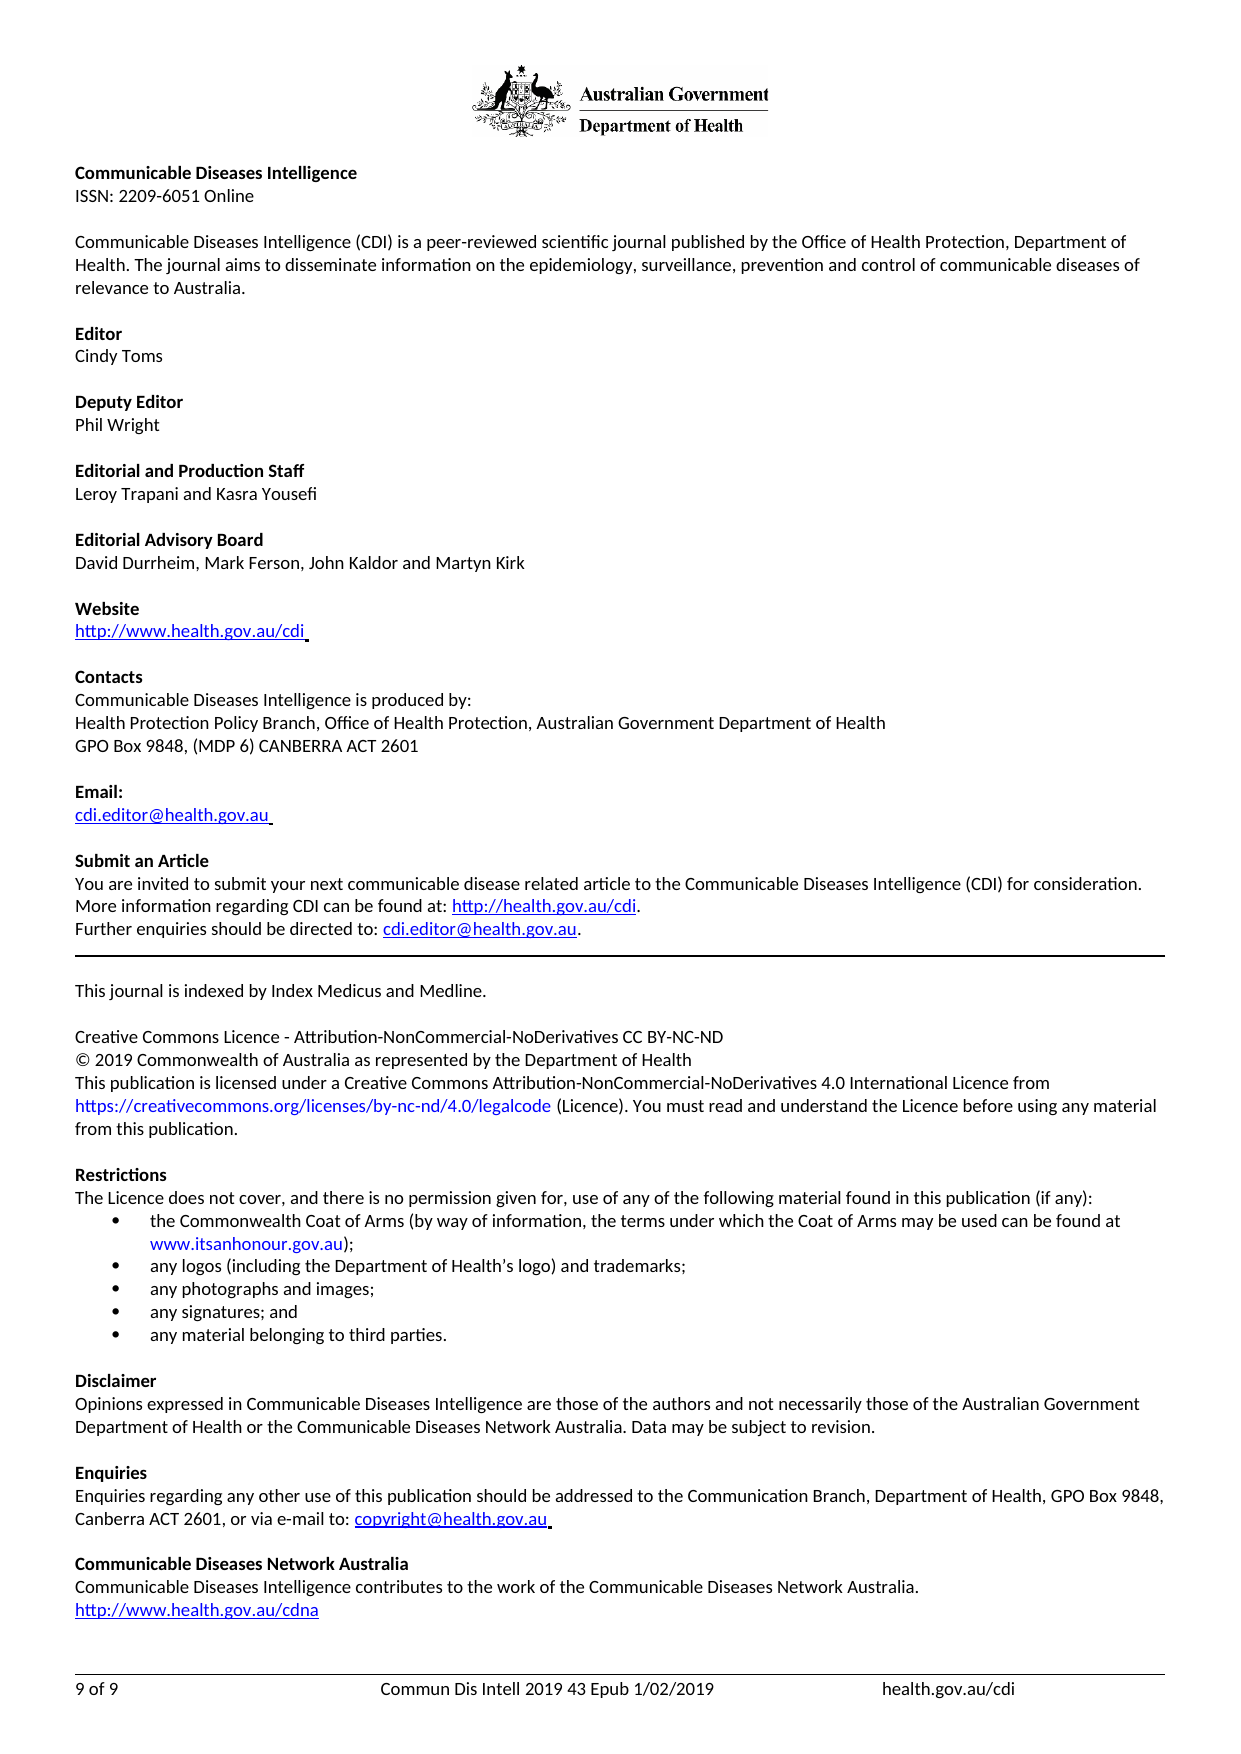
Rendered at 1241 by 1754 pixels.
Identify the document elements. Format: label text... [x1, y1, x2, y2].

text Communicable Diseases Intelligence [75, 161, 1165, 184]
text Communicable Diseases Network Australia Communicable Diseases Intelligence contributes to the work of the Communicable Diseases Network Australia. http://www.health.gov.au/cdna [75, 1553, 1165, 1621]
text Disclaimer Opinions expressed in Communicable Diseases Intelligence are those of the authors and not necessarily those of the Australian Government Department of Health or the Communicable Diseases Network Australia. Data may be subject to revision. [75, 1369, 1165, 1438]
text Editorial Advisory Board [75, 528, 1165, 551]
list any photographs and images; [112, 1278, 1165, 1301]
text Communicable Diseases Intelligence (CDI) is a peer-reviewed scientific journal published by the Office of Health Protection, Department of Health. The journal aims to disseminate information on the epidemiology, surveillance, prevention and control of communicable diseases of relevance to Australia. [75, 230, 1165, 299]
text © 2019 Commonwealth of Australia as represented by the Department of Health [75, 1048, 1165, 1071]
text Website http://www.health.gov.au/cdi [75, 597, 1165, 642]
text Creative Commons Licence - Attribution-NonCommercial-NoDerivatives CC BY-NC-ND [75, 1026, 1165, 1048]
text This journal is indexed by Index Medicus and Medline. [75, 980, 1165, 1003]
list any material belonging to third parties. [112, 1323, 1165, 1346]
text David Durrheim, Mark Ferson, John Kaldor and Martyn Kirk [75, 551, 1165, 574]
text Deputy Editor Phil Wright [75, 390, 1165, 436]
text Editor Cindy Toms [75, 322, 1165, 367]
text Email: cdi.editor@health.gov.au [75, 780, 1165, 826]
text This publication is licensed under a Creative Commons Attribution-NonCommercial-NoDerivatives 4.0 International Licence from https://creativecommons.org/licenses/by-nc-nd/4.0/legalcode (Licence). You must read and understand the Licence before using any material from this publication. [75, 1071, 1165, 1140]
text Enquiries Enquiries regarding any other use of this publication should be addressed to the Communication Branch, Department of Health, GPO Box 9848, Canberra ACT 2601, or via e-mail to: copyright@health.gov.au [75, 1461, 1165, 1530]
list any signatures; and [112, 1301, 1165, 1323]
text Editorial and Production Staff Leroy Trapani and Kasra Yousefi [75, 459, 1165, 505]
picture [472, 65, 769, 137]
text Restrictions The Licence does not cover, and there is no permission given for, use of any of the following material found in this publication (if any): [75, 1163, 1165, 1209]
list any logos (including the Department of Health’s logo) and trademarks; [112, 1255, 1165, 1278]
text Contacts Communicable Diseases Intelligence is produced by: Health Protection Policy Branch, Office of Health Protection, Australian Government Department of Health GPO Box 9848, (MDP 6) CANBERRA ACT 2601 [75, 665, 1165, 757]
text Submit an Article You are invited to submit your next communicable disease related article to the Communicable Diseases Intelligence (CDI) for consideration. More information regarding CDI can be found at: http://health.gov.au/cdi. [75, 849, 1165, 917]
text Further enquiries should be directed to: cdi.editor@health.gov.au. [75, 917, 1165, 940]
text ISSN: 2209-6051 Online [75, 184, 1165, 207]
list the Commonwealth Coat of Arms (by way of information, the terms under which the Coat of Arms may be used can be found at www.itsanhonour.gov.au); [112, 1209, 1165, 1255]
